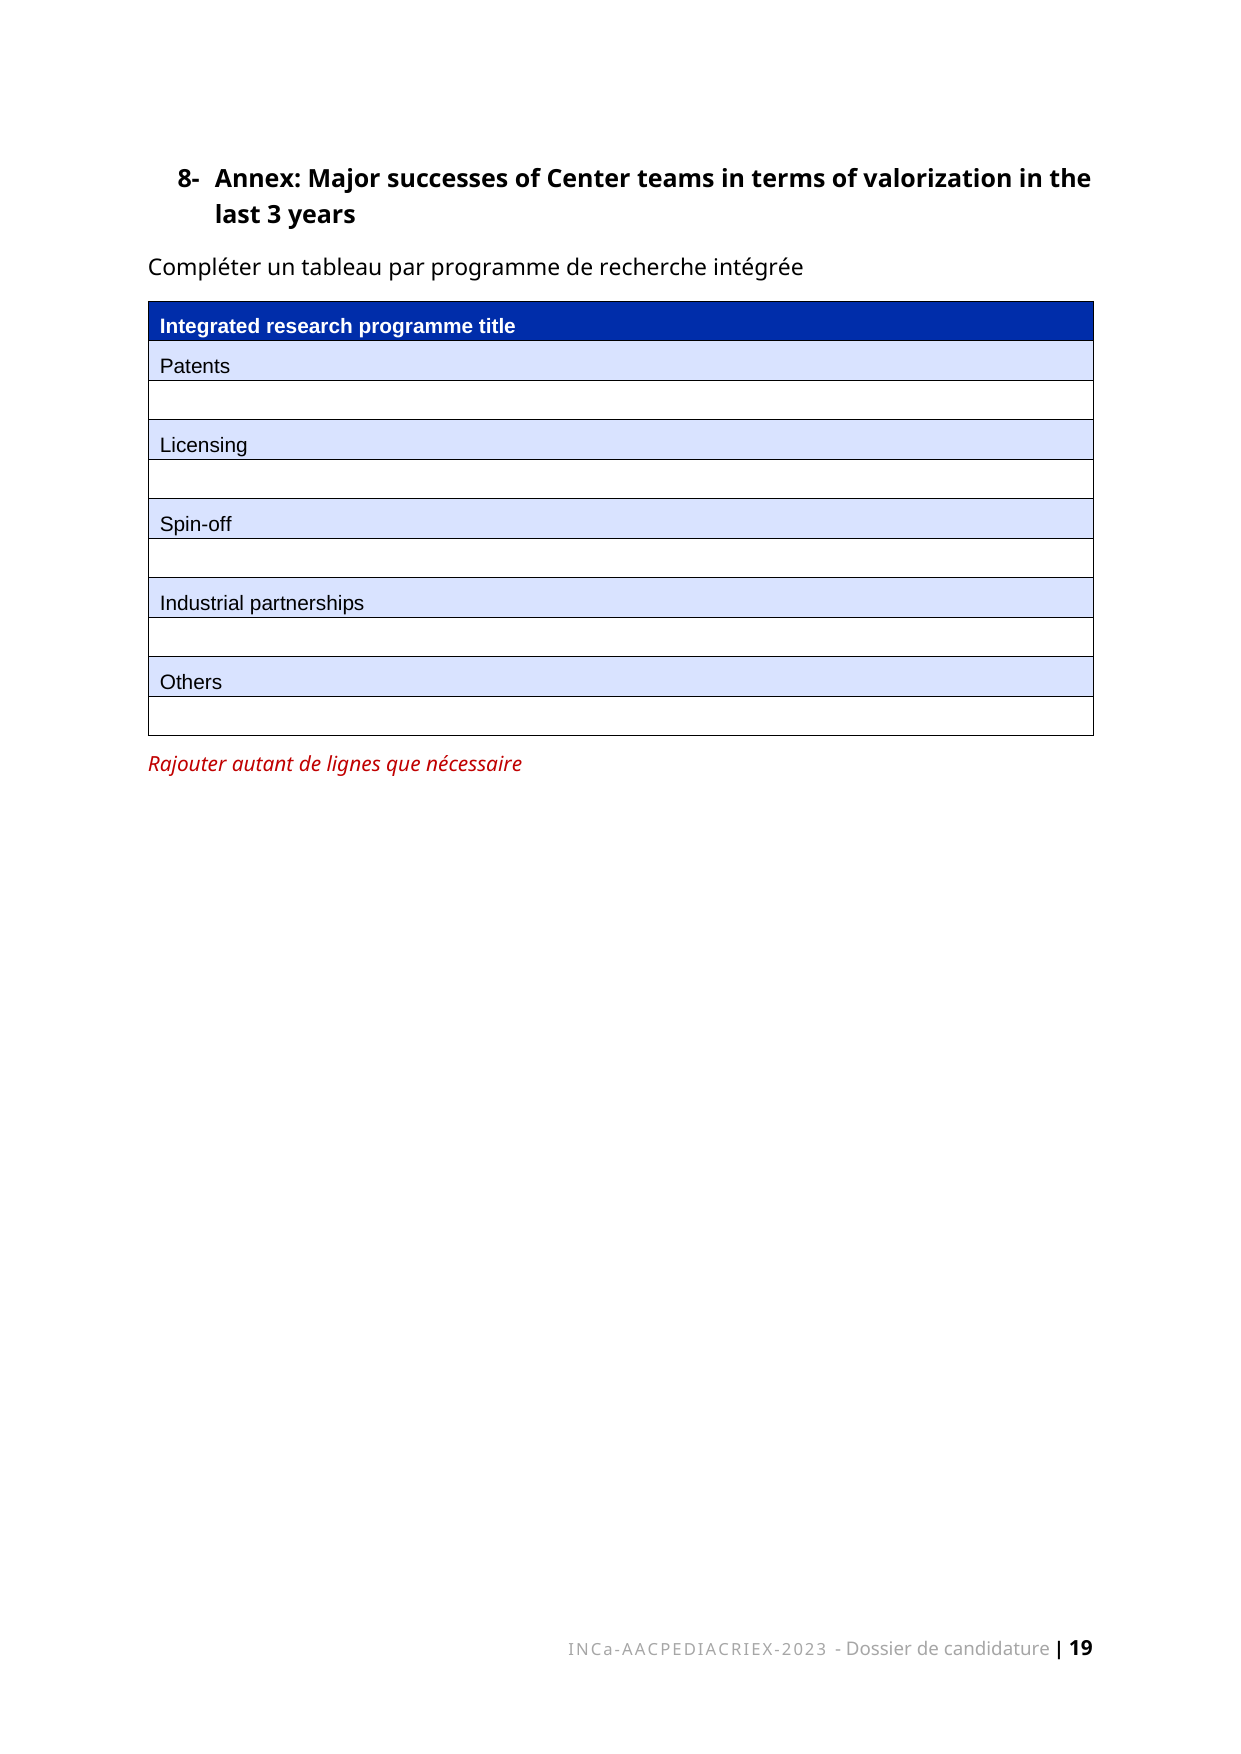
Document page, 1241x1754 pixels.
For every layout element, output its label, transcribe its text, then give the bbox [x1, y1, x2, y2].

table_header Integrated research programme title [149, 302, 1093, 340]
table_cell [149, 539, 1093, 577]
text Compléter un tableau par programme de recherche intégrée [148, 250, 1092, 282]
table_cell [149, 697, 1093, 735]
subtitle Annex: Major successes of Center teams in terms of valorization in the last 3 years [177, 160, 1092, 231]
table_cell Patents [149, 341, 1093, 380]
text Rajouter autant de lignes que nécessaire [74, 749, 1092, 777]
table_cell Others [149, 657, 1093, 696]
table_cell Industrial partnerships [149, 578, 1093, 617]
table_cell Spin-off [149, 499, 1093, 538]
table_cell Licensing [149, 420, 1093, 459]
table_cell [149, 460, 1093, 498]
table_cell [149, 381, 1093, 419]
table_cell [149, 618, 1093, 656]
